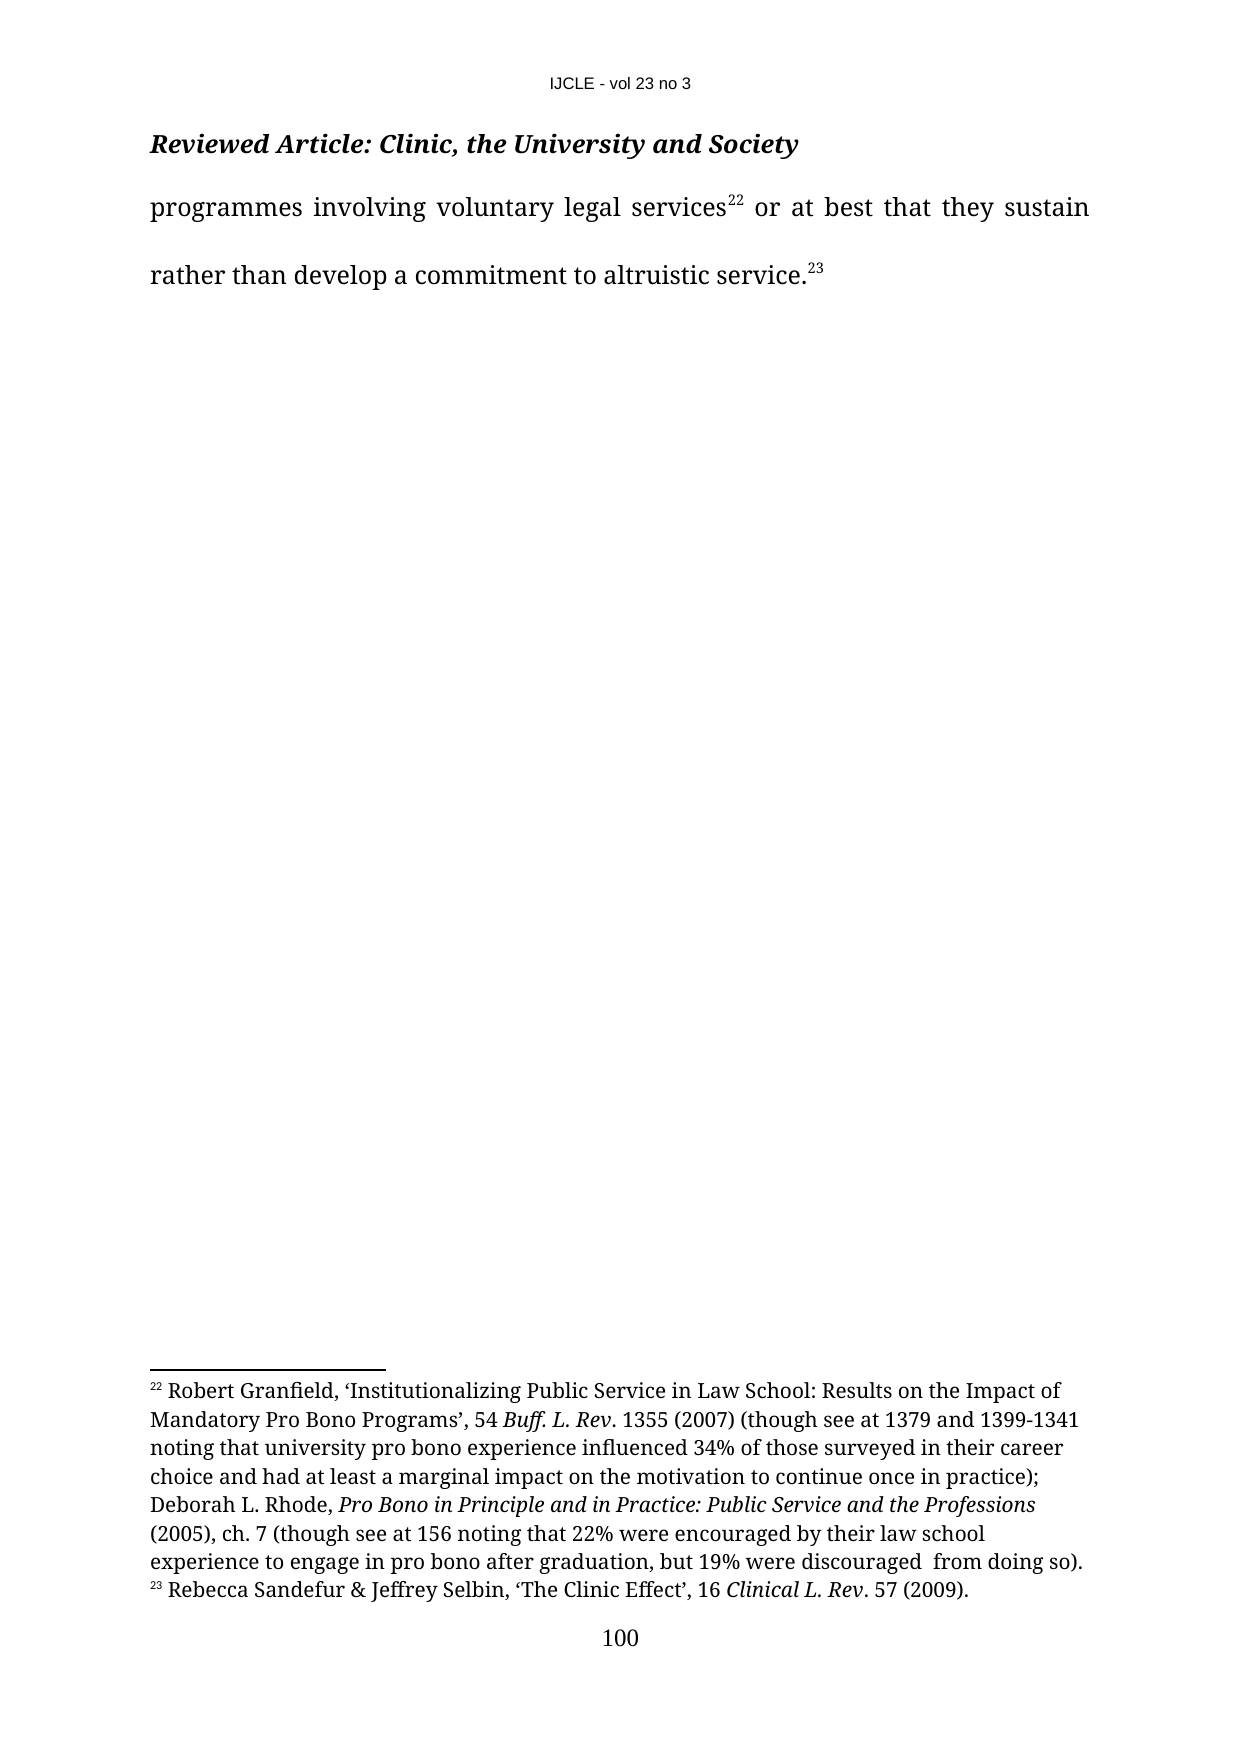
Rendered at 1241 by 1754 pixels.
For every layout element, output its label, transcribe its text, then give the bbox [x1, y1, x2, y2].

text On the other hand, one can at least be certain when a clinic has enhanced social justice through providing legal services. By contrast, despite qualitative research supporting predictions about the impact of clinic on students’ knowledge of social injustice, the development of empathy and a commitment to remedy social injustice, and despite numerous anecdotal accounts from clinicians and students, only a few more quantitative empirical studies show clinics inspiring students to provide pro bono legal assistance or embark on a career which serves social justice. Moreover, these studies were rather small-scale, and only suggestive in not controlling for students’ predispositions before entry to the clinic and/or tracking students into practice. Indeed, other more extensive studies show little or no impact by clinics or other law school programmes involving voluntary legal services or at best that they sustain rather than develop a commitment to altruistic service. [150, 190, 1090, 292]
